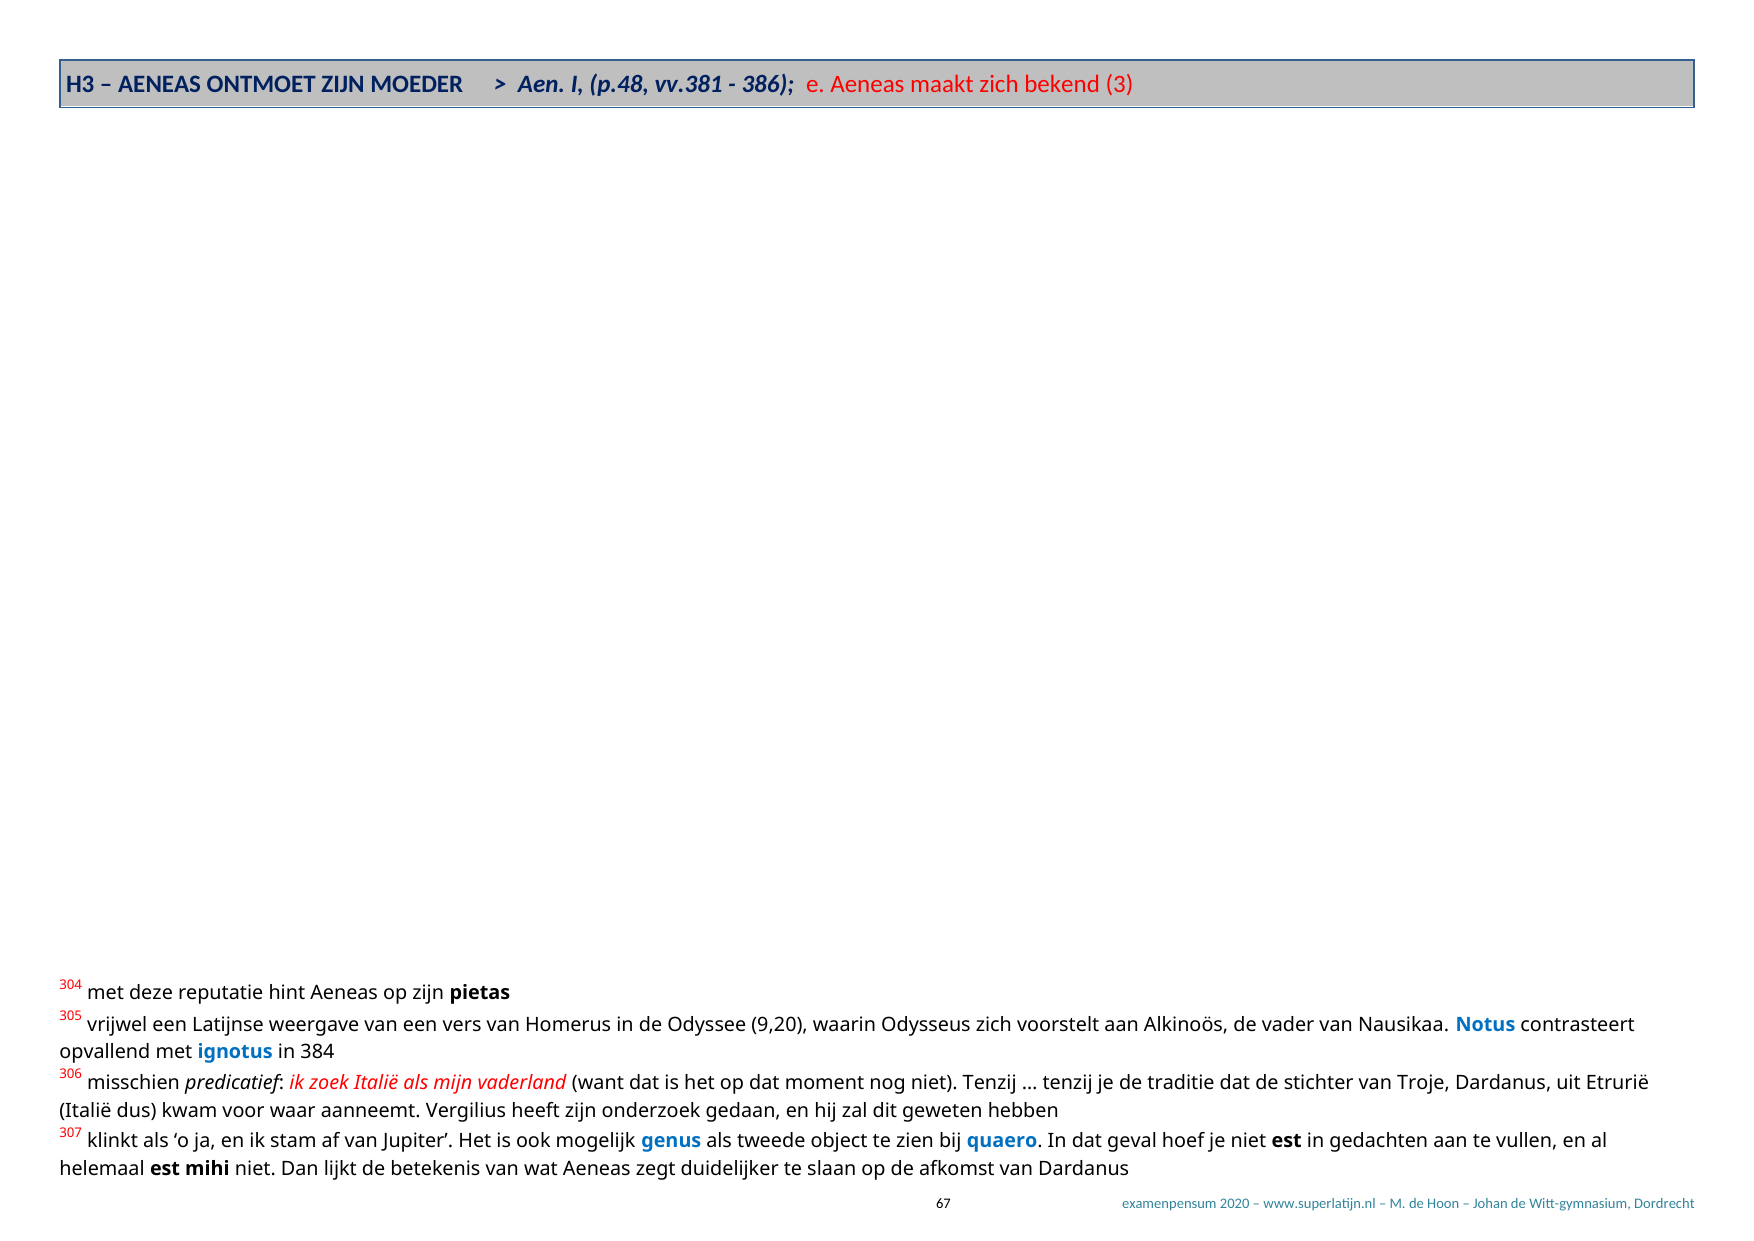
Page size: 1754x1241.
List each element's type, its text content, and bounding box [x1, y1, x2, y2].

table_header H3 – AENEAS ONTMOET ZIJN MOEDER > Aen. I, (p.48, vv.381 - 386); e. Aeneas maakt zich bekend (3) [61, 61, 1693, 106]
